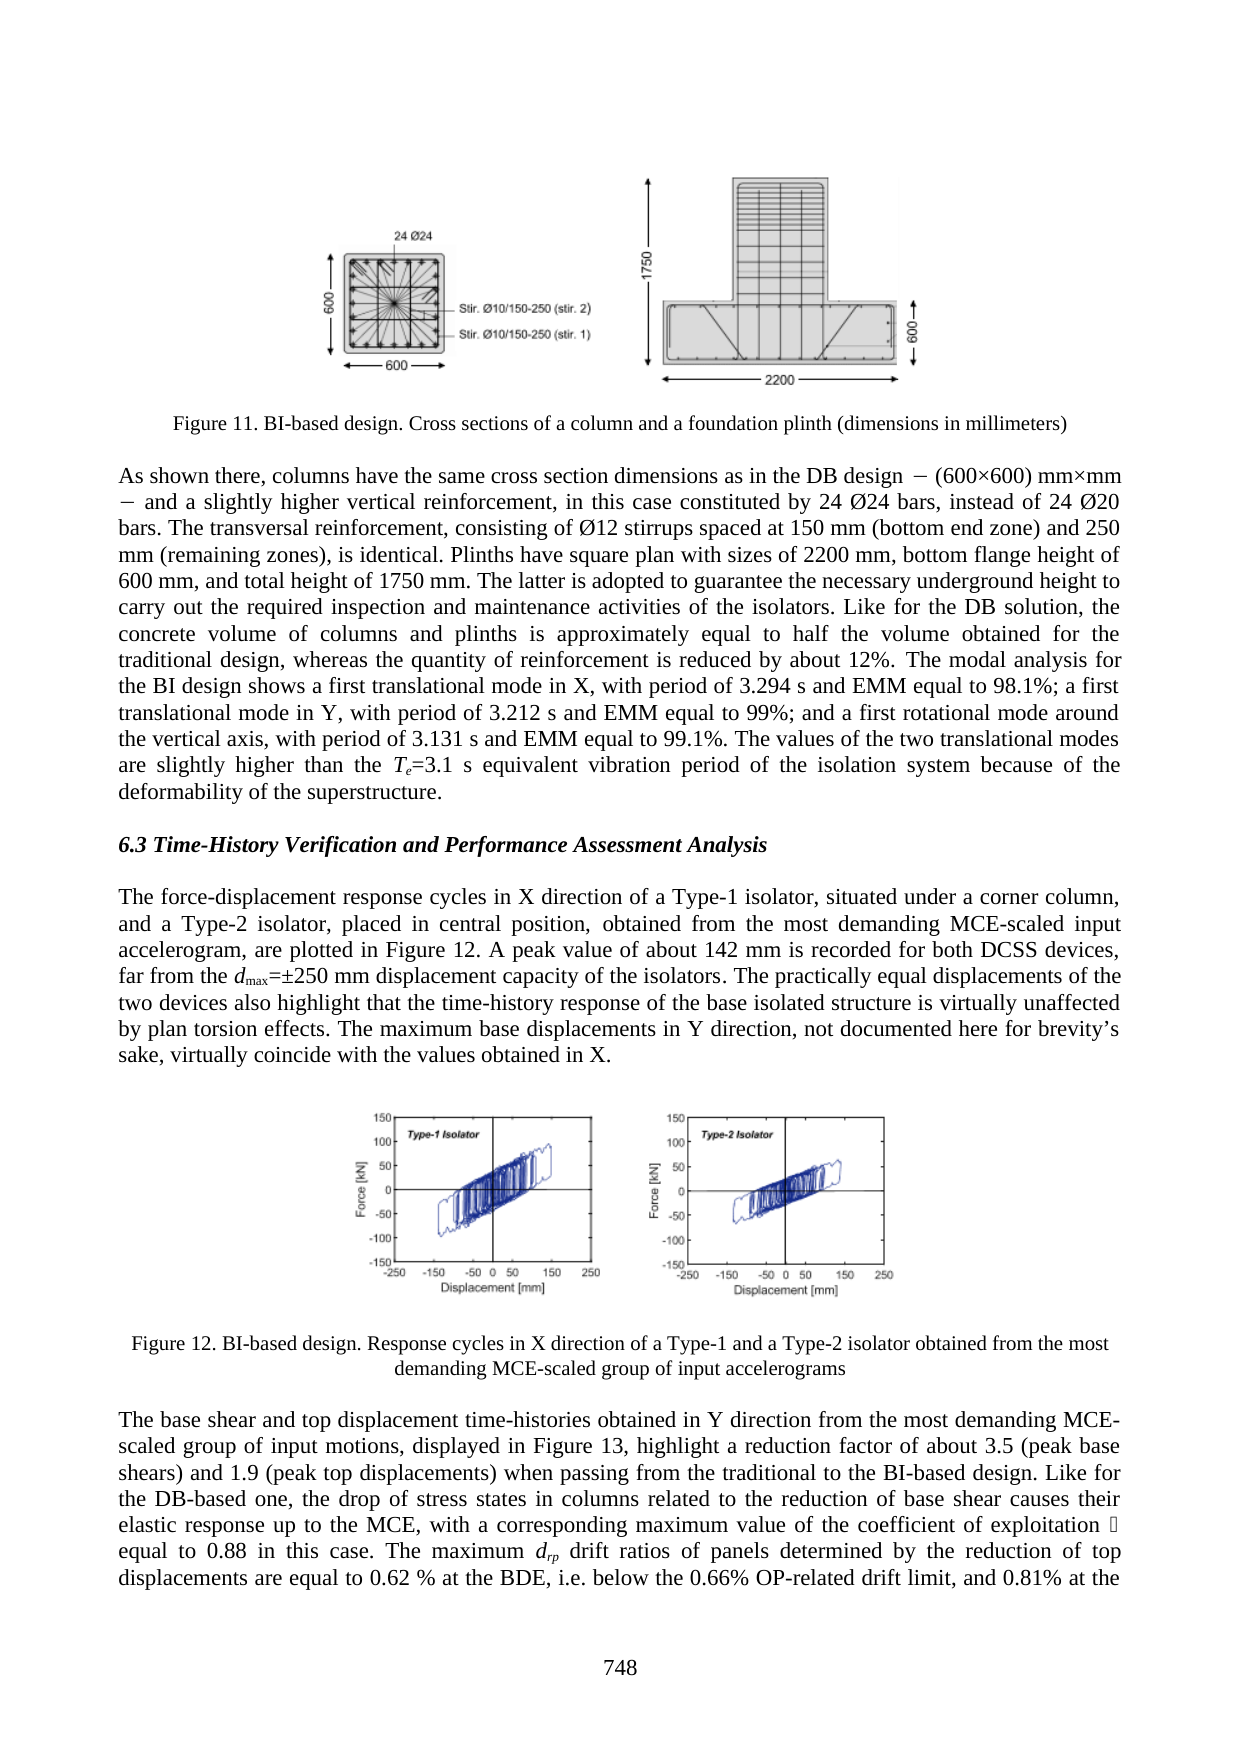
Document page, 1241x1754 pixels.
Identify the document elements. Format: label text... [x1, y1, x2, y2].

text The force-displacement response cycles in X direction of a Type-1 isolator, situated under a corner column, and a Type-2 isolator, placed in central position, obtained from the most demanding MCE-scaled input accelerogram, are plotted in Figure 12. A peak value of about 142 mm is recorded for both DCSS devices, far from the dmax=±250 mm displacement capacity of the isolators. The practically equal displacements of the two devices also highlight that the time-history response of the base isolated structure is virtually unaffected by plan torsion effects. The maximum base displacements in Y direction, not documented here for brevity’s sake, virtually coincide with the values obtained in X. [118, 883, 1122, 1068]
text As shown there, columns have the same cross section dimensions as in the DB design (600×600) mm×mm and a slightly higher vertical reinforcement, in this case constituted by 24 Ø24 bars, instead of 24 Ø20 bars. The transversal reinforcement, consisting of Ø12 stirrups spaced at 150 mm (bottom end zone) and 250 mm (remaining zones), is identical. Plinths have square plan with sizes of 2200 mm, bottom flange height of 600 mm, and total height of 1750 mm. The latter is adopted to guarantee the necessary underground height to carry out the required inspection and maintenance activities of the isolators. Like for the DB solution, the concrete volume of columns and plinths is approximately equal to half the volume obtained for the traditional design, whereas the quantity of reinforcement is reduced by about 12%. The modal analysis for the BI design shows a first translational mode in X, with period of 3.294 s and EMM equal to 98.1%; a first translational mode in Y, with period of 3.212 s and EMM equal to 99%; and a first rotational mode around the vertical axis, with period of 3.131 s and EMM equal to 99.1%. The values of the two translational modes are slightly higher than the Te=3.1 s equivalent vibration period of the isolation system because of the deformability of the superstructure. [118, 462, 1122, 804]
text Figure 12. BI-based design. Response cycles in X direction of a Type-1 and a Type-2 isolator obtained from the most demanding MCE-scaled group of input accelerograms [118, 1331, 1122, 1379]
text 6.3 Time-History Verification and Performance Assessment Analysis [118, 831, 1122, 857]
picture [343, 1103, 911, 1306]
text Figure 11. BI-based design. Cross sections of a column and a foundation plinth (dimensions in millimeters) [118, 411, 1122, 435]
picture [316, 164, 943, 389]
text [118, 1406, 1122, 1590]
